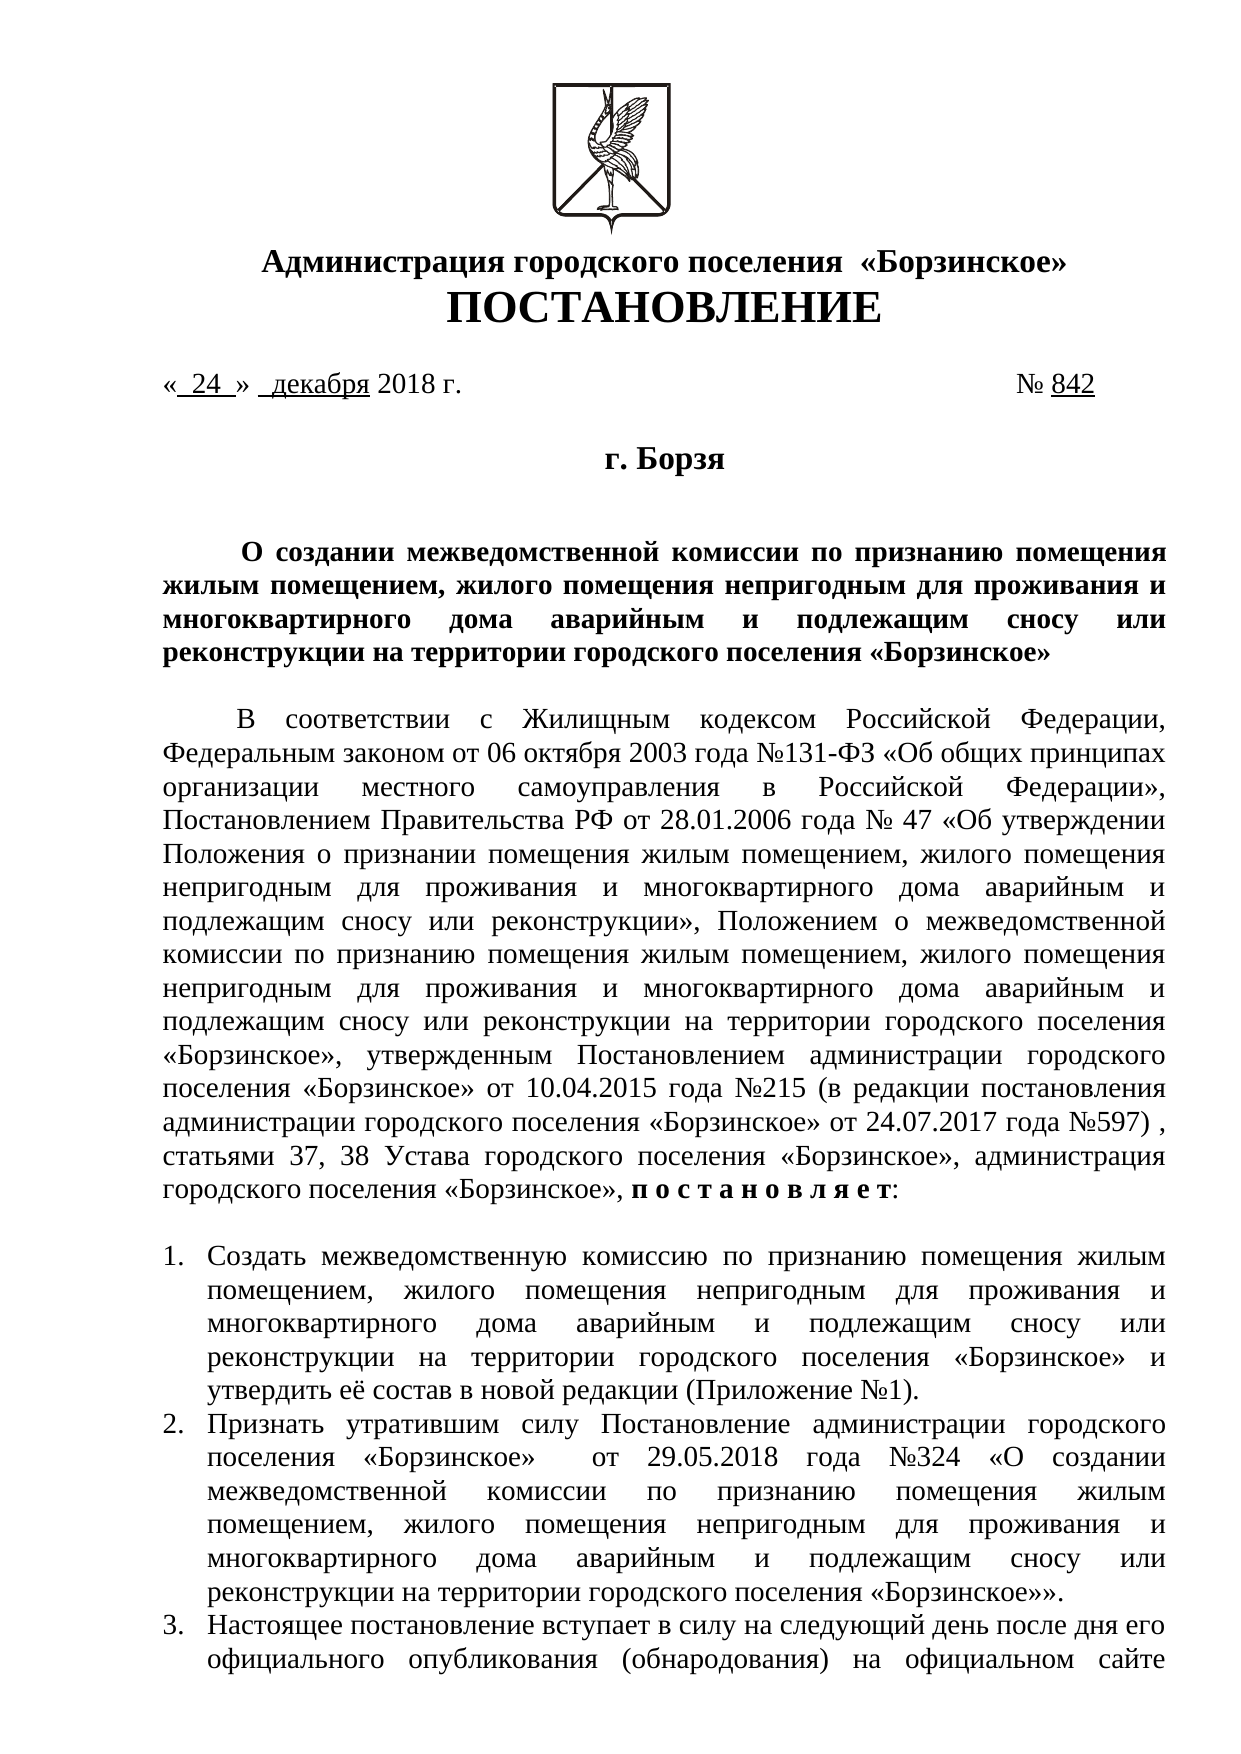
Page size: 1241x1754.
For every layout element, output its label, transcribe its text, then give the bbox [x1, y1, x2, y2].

text г. Борзя [162, 438, 1167, 476]
list Признать утратившим силу Постановление администрации городского поселения «Борзинское» от 29.05.2018 года №324 «О создании межведомственной комиссии по признанию помещения жилым помещением, жилого помещения непригодным для проживания и многоквартирного дома аварийным и подлежащим сносу или реконструкции на территории городского поселения «Борзинское»». [162, 1406, 1167, 1607]
text В соответствии с Жилищным кодексом Российской Федерации, Федеральным законом от 06 октября 2003 года №131-ФЗ «Об общих принципах организации местного самоуправления в Российской Федерации», Постановлением Правительства РФ от 28.01.2006 года № 47 «Об утверждении Положения о признании помещения жилым помещением, жилого помещения непригодным для проживания и многоквартирного дома аварийным и подлежащим сносу или реконструкции», Положением о межведомственной комиссии по признанию помещения жилым помещением, жилого помещения непригодным для проживания и многоквартирного дома аварийным и подлежащим сносу или реконструкции на территории городского поселения «Борзинское», утвержденным Постановлением администрации городского поселения «Борзинское» от 10.04.2015 года №215 (в редакции постановления администрации городского поселения «Борзинское» от 24.07.2017 года №597) , статьями 37, 38 Устава городского поселения «Борзинское», администрация городского поселения «Борзинское», п о с т а н о в л я е т: [162, 702, 1167, 1205]
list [162, 1607, 1167, 1674]
list Создать межведомственную комиссию по признанию помещения жилым помещением, жилого помещения непригодным для проживания и многоквартирного дома аварийным и подлежащим сносу или реконструкции на территории городского поселения «Борзинское» и утвердить её состав в новой редакции (Приложение №1). [162, 1238, 1167, 1406]
text Администрация городского поселения «Борзинское» [162, 242, 1167, 280]
text « 24 » декабря 2018 г. № 842 [162, 366, 1167, 400]
text О создании межведомственной комиссии по признанию помещения жилым помещением, жилого помещения непригодным для проживания и многоквартирного дома аварийным и подлежащим сносу или реконструкции на территории городского поселения «Борзинское» [162, 534, 1167, 668]
text ПОСТАНОВЛЕНИЕ [162, 280, 1167, 333]
